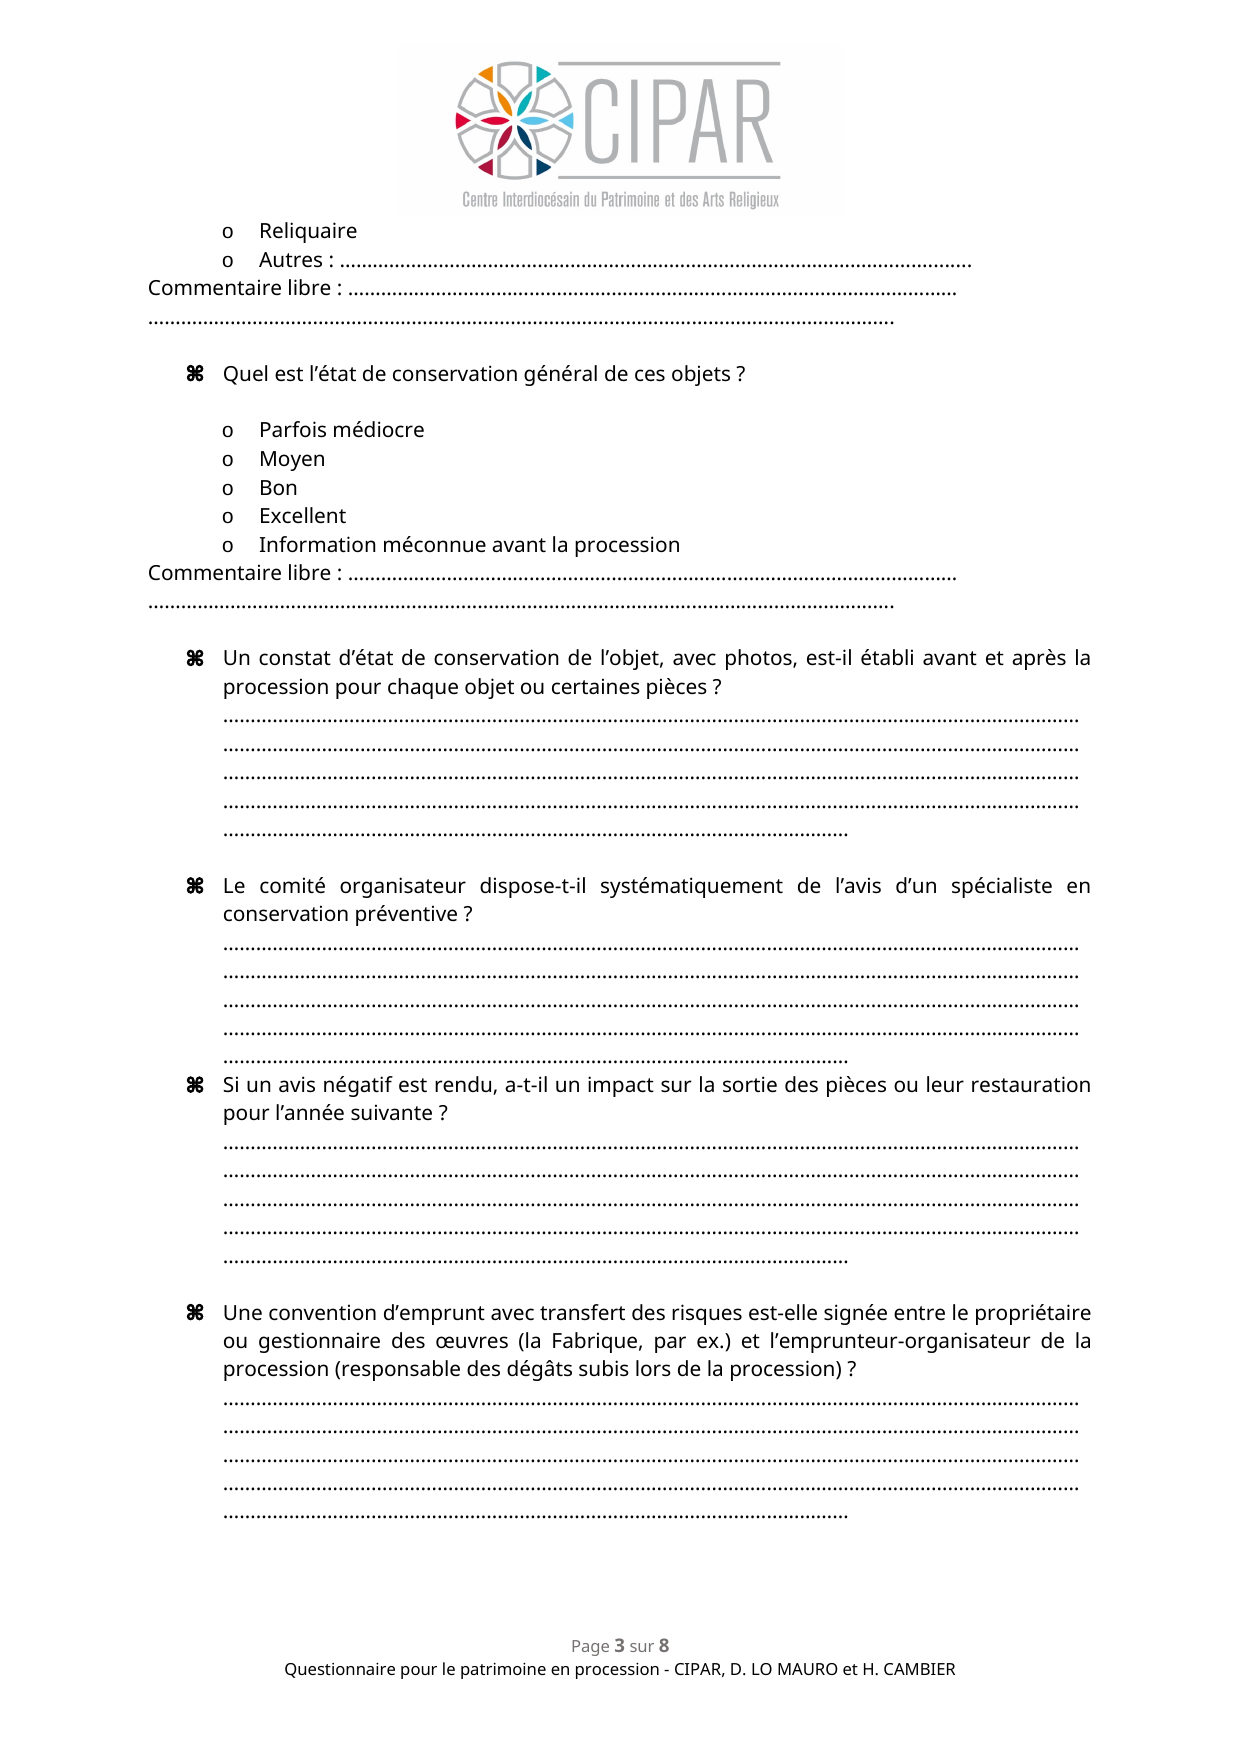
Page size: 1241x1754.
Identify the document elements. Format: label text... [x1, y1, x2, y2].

list Le comité organisateur dispose-t-il systématiquement de l’avis d’un spécialiste en conservation préventive ? [185, 871, 1093, 928]
picture [396, 44, 844, 217]
list Une convention d’emprunt avec transfert des risques est-elle signée entre le propriétaire ou gestionnaire des œuvres (la Fabrique, par ex.) et l’emprunteur-organisateur de la procession (responsable des dégâts subis lors de la procession) ? [185, 1298, 1093, 1383]
text Commentaire libre : ………………………………………………………………………………………………… [148, 558, 1093, 587]
list Moyen [221, 444, 1093, 473]
list Si un avis négatif est rendu, a-t-il un impact sur la sortie des pièces ou leur restauration pour l’année suivante ? [185, 1070, 1093, 1127]
list Parfois médiocre [221, 416, 1093, 444]
list Information méconnue avant la procession [221, 530, 1093, 558]
list Bon [221, 473, 1093, 501]
list Quel est l’état de conservation général de ces objets ? [185, 359, 1093, 387]
list Autres : ………………………………………………………………………………………................ [221, 245, 1093, 273]
list Reliquaire [221, 216, 1093, 245]
list Un constat d’état de conservation de l’objet, avec photos, est-il établi avant et après la procession pour chaque objet ou certaines pièces ? [185, 643, 1093, 700]
list Excellent [221, 501, 1093, 530]
text ………………………………………………………………………………………………………………………. [148, 587, 1093, 615]
text Commentaire libre : ………………………………………………………………………………………………… [148, 273, 1093, 302]
text ………………………………………………………………………………………………………………………. [148, 302, 1093, 330]
